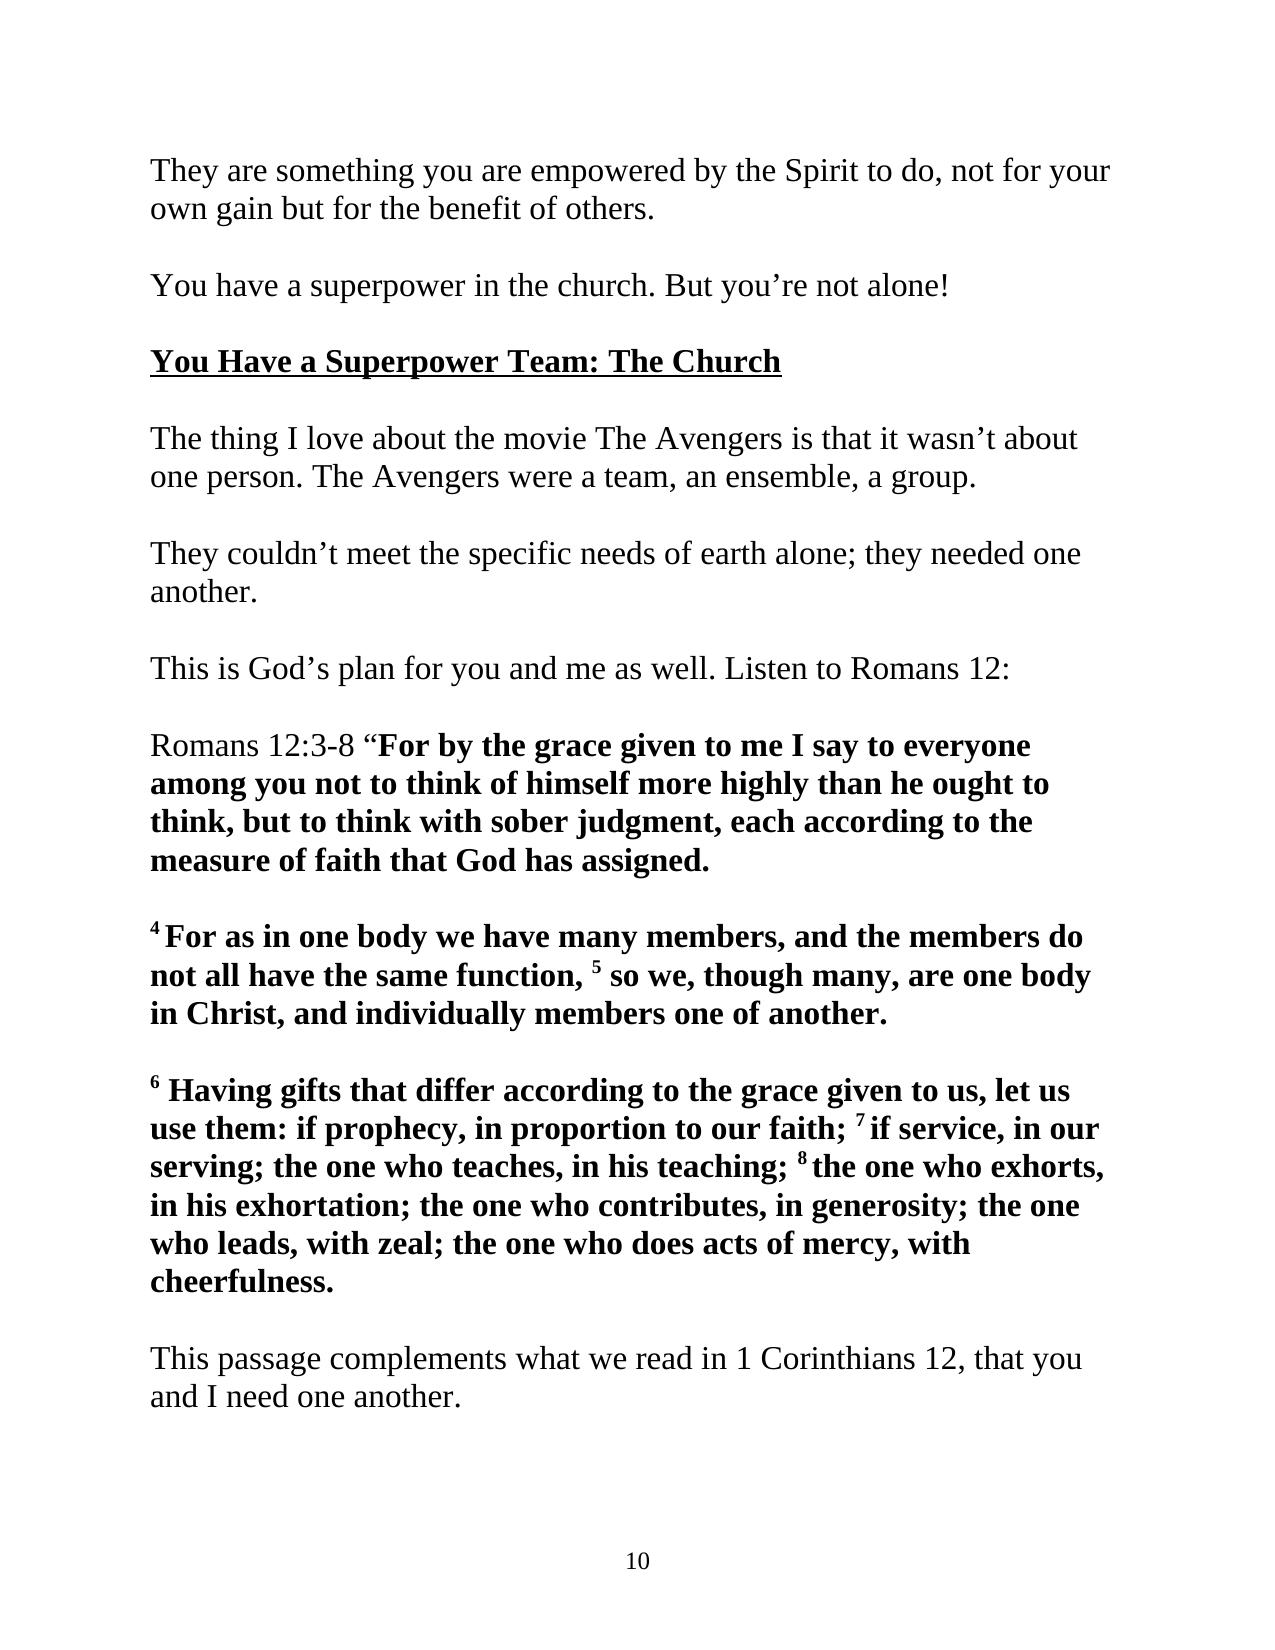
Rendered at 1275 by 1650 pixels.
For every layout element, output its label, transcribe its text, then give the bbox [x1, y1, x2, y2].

text You have a superpower in the church. But you’re not alone! [150, 265, 1125, 303]
text You Have a Superpower Team: The Church [150, 342, 1125, 380]
text The thing I love about the movie The Avengers is that it wasn’t about one person. The Avengers were a team, an ensemble, a group. [150, 418, 1125, 495]
text 6 Having gifts that differ according to the grace given to us, let us use them: if prophecy, in proportion to our faith; 7 if service, in our serving; the one who teaches, in his teaching; 8 the one who exhorts, in his exhortation; the one who contributes, in generosity; the one who leads, with zeal; the one who does acts of mercy, with cheerfulness. [150, 1070, 1125, 1300]
text 4 For as in one body we have many members, and the members do not all have the same function, 5 so we, though many, are one body in Christ, and individually members one of another. [150, 917, 1125, 1032]
text They couldn’t meet the specific needs of earth alone; they needed one another. [150, 533, 1125, 610]
text This passage complements what we read in 1 Corinthians 12, that you and I need one another. [150, 1338, 1125, 1415]
text This is God’s plan for you and me as well. Listen to Romans 12: [150, 648, 1125, 687]
text They are something you are empowered by the Spirit to do, not for your own gain but for the benefit of others. [150, 150, 1125, 227]
text Romans 12:3-8 “For by the grace given to me I say to everyone among you not to think of himself more highly than he ought to think, but to think with sober judgment, each according to the measure of faith that God has assigned. [150, 725, 1125, 878]
